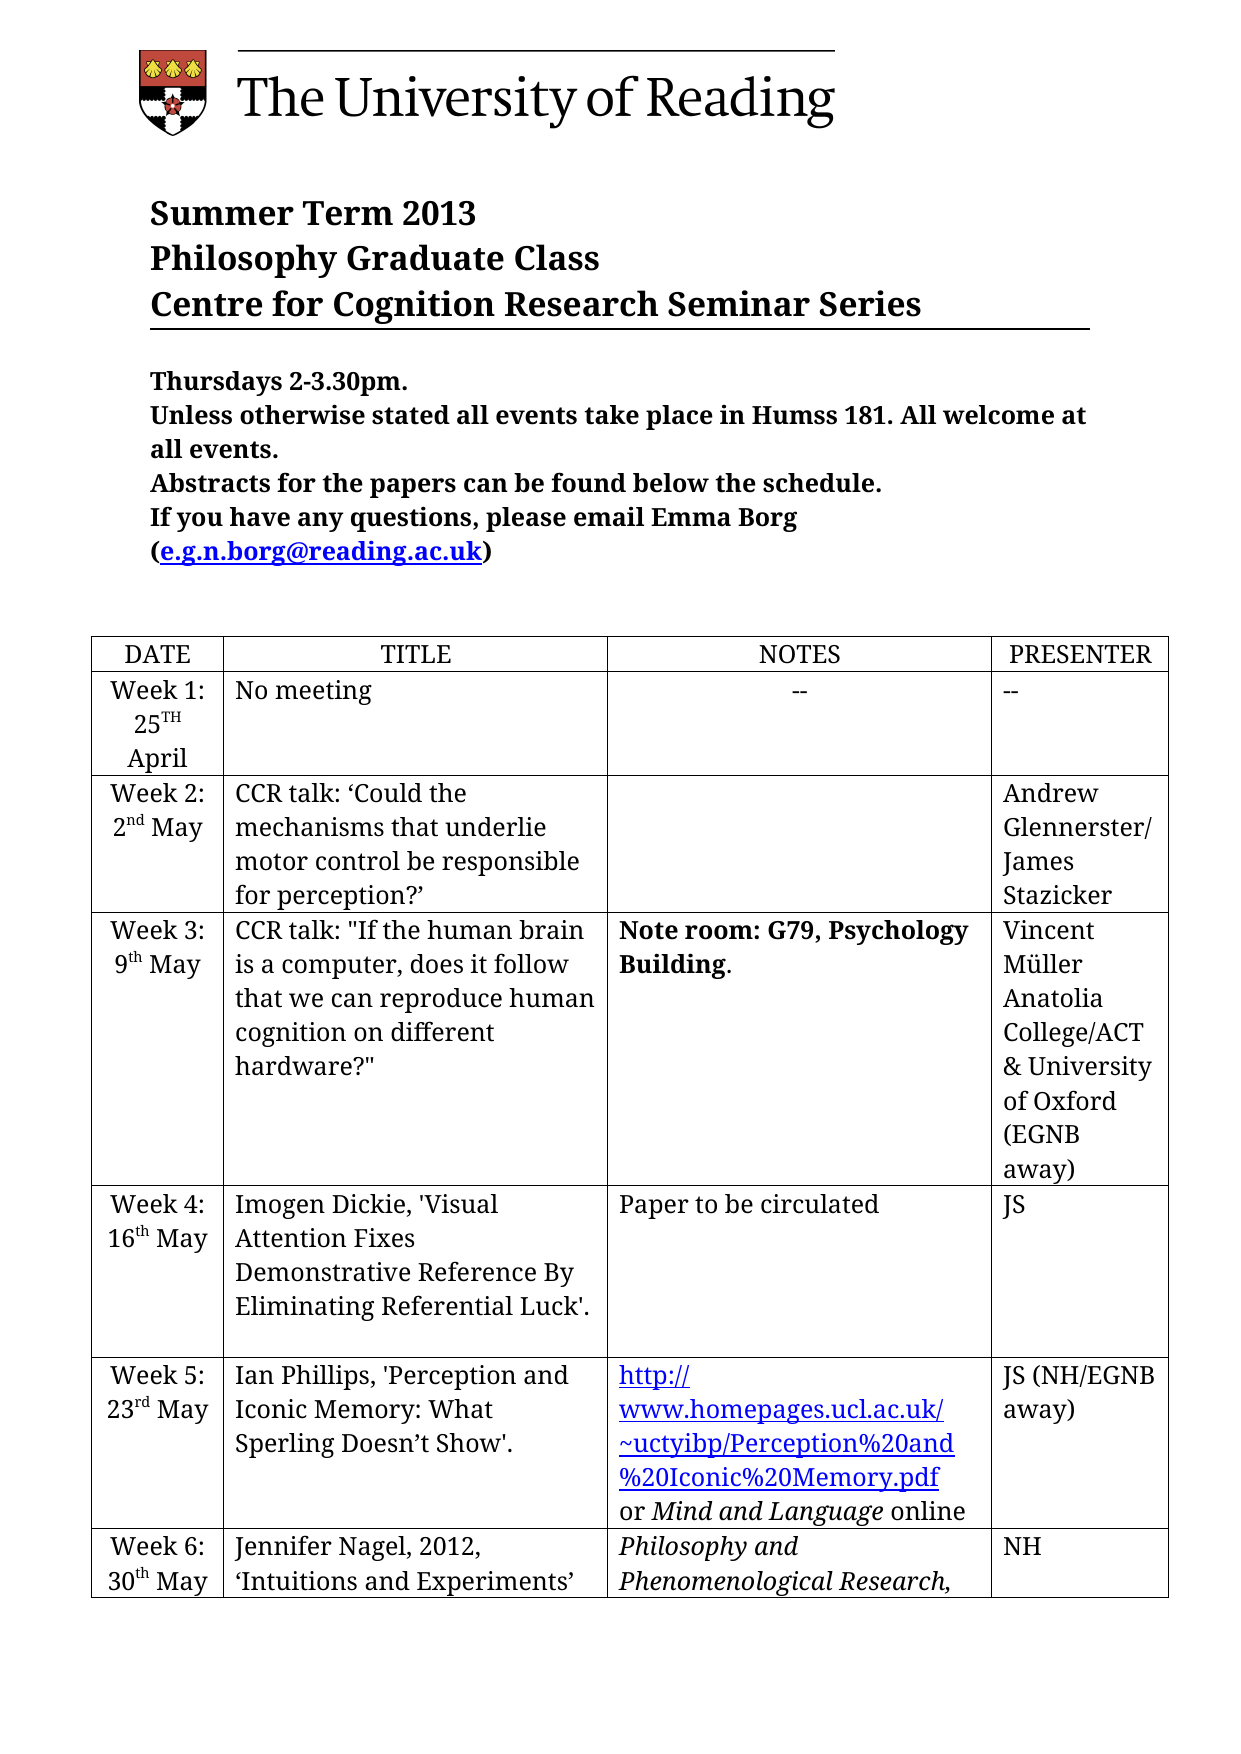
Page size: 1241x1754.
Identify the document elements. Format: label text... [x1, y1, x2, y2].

table_cell Andrew Glennerster/ James Stazicker [992, 776, 1168, 912]
table_cell Week 4: 16th May [92, 1186, 223, 1357]
table_cell -- [608, 672, 991, 774]
picture [139, 50, 835, 136]
text Thursdays 2-3.30pm. [150, 364, 1090, 398]
text Abstracts for the papers can be found below the schedule. [150, 466, 1090, 500]
text Summer Term 2013 [150, 190, 1090, 235]
table_cell Week 3: 9th May [92, 913, 223, 1185]
table_cell [608, 776, 991, 912]
text Philosophy Graduate Class [150, 235, 1090, 281]
table_cell Week 5: 23rd May [92, 1358, 223, 1528]
table_header DATE [92, 637, 223, 671]
table_cell CCR talk: ‘Could the mechanisms that underlie motor control be responsible for perception?’ [224, 776, 607, 912]
table_header NOTES [608, 637, 991, 671]
table_cell CCR talk: "If the human brain is a computer, does it follow that we can reproduce human cognition on different hardware?" [224, 913, 607, 1185]
table_cell Week 6: 30th May [92, 1529, 223, 1597]
table_cell Ian Phillips, 'Perception and Iconic Memory: What Sperling Doesn’t Show'. [224, 1358, 607, 1528]
table_cell JS [992, 1186, 1168, 1357]
table_cell NH [992, 1529, 1168, 1597]
table_cell http://www.homepages.ucl.ac.uk/~uctyibp/Perception%20and%20Iconic%20Memory.pdf or Mind and Language online [608, 1358, 991, 1528]
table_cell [608, 1529, 991, 1597]
text Centre for Cognition Research Seminar Series [150, 281, 1090, 328]
text If you have any questions, please email Emma Borg (e.g.n.borg@reading.ac.uk) [150, 500, 1090, 568]
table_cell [224, 1529, 607, 1597]
table_header PRESENTER [992, 637, 1168, 671]
table_cell Imogen Dickie, 'Visual Attention Fixes Demonstrative Reference By Eliminating Referential Luck'. [224, 1186, 607, 1357]
table_cell Week 1: 25TH April [92, 672, 223, 774]
table_cell Paper to be circulated [608, 1186, 991, 1357]
table_cell Week 2: 2nd May [92, 776, 223, 912]
table_header TITLE [224, 637, 607, 671]
table_cell JS (NH/EGNB away) [992, 1358, 1168, 1528]
text Unless otherwise stated all events take place in Humss 181. All welcome at all events. [150, 398, 1090, 466]
table_cell Vincent Müller Anatolia College/ACT & University of Oxford (EGNB away) [992, 913, 1168, 1185]
table_cell No meeting [224, 672, 607, 774]
table_cell Note room: G79, Psychology Building. [608, 913, 991, 1185]
table_cell -- [992, 672, 1168, 774]
